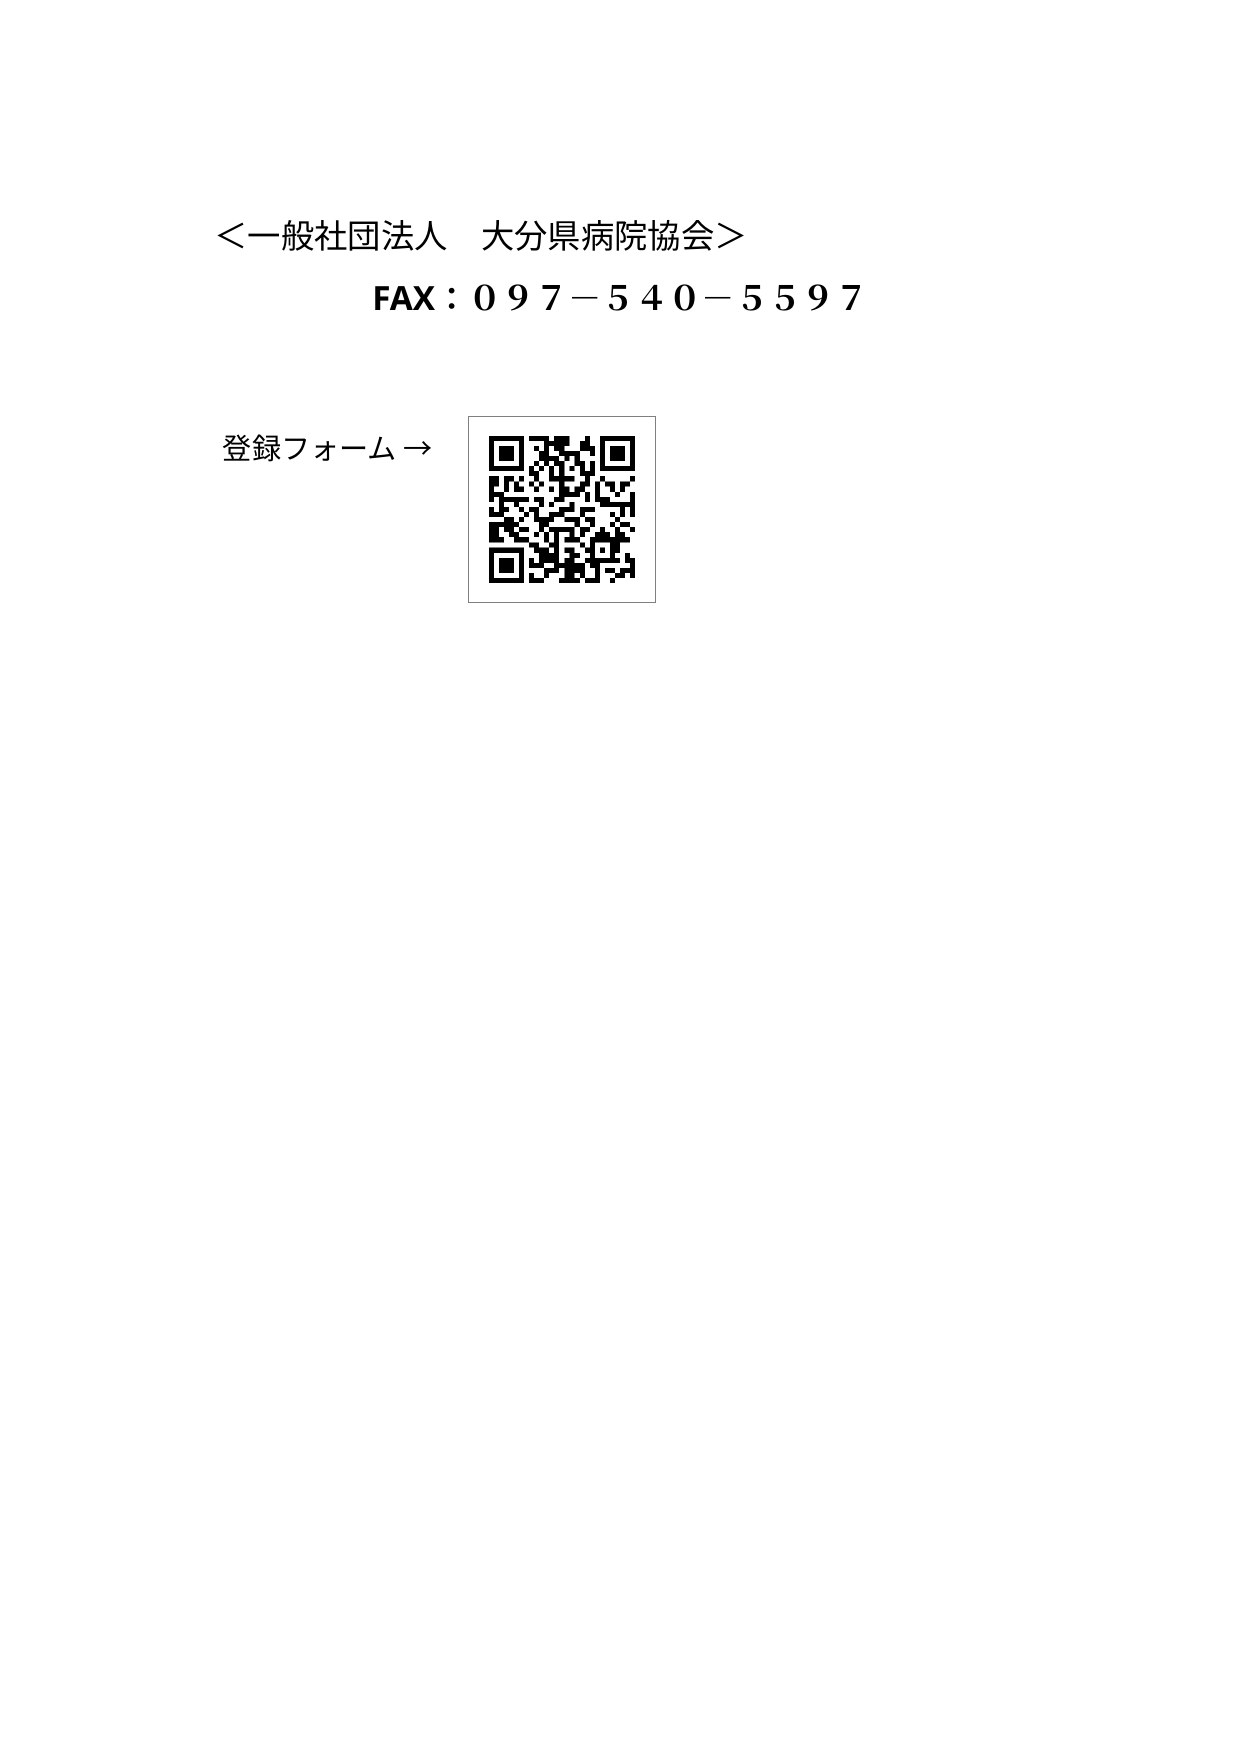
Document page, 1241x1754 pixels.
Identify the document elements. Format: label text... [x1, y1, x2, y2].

text ＜一般社団法人 大分県病院協会＞ [148, 207, 1092, 259]
picture [469, 417, 655, 602]
text 登録フォーム → [148, 409, 1092, 484]
text FAX：０９７－５４０－５５９７ [148, 259, 1092, 334]
